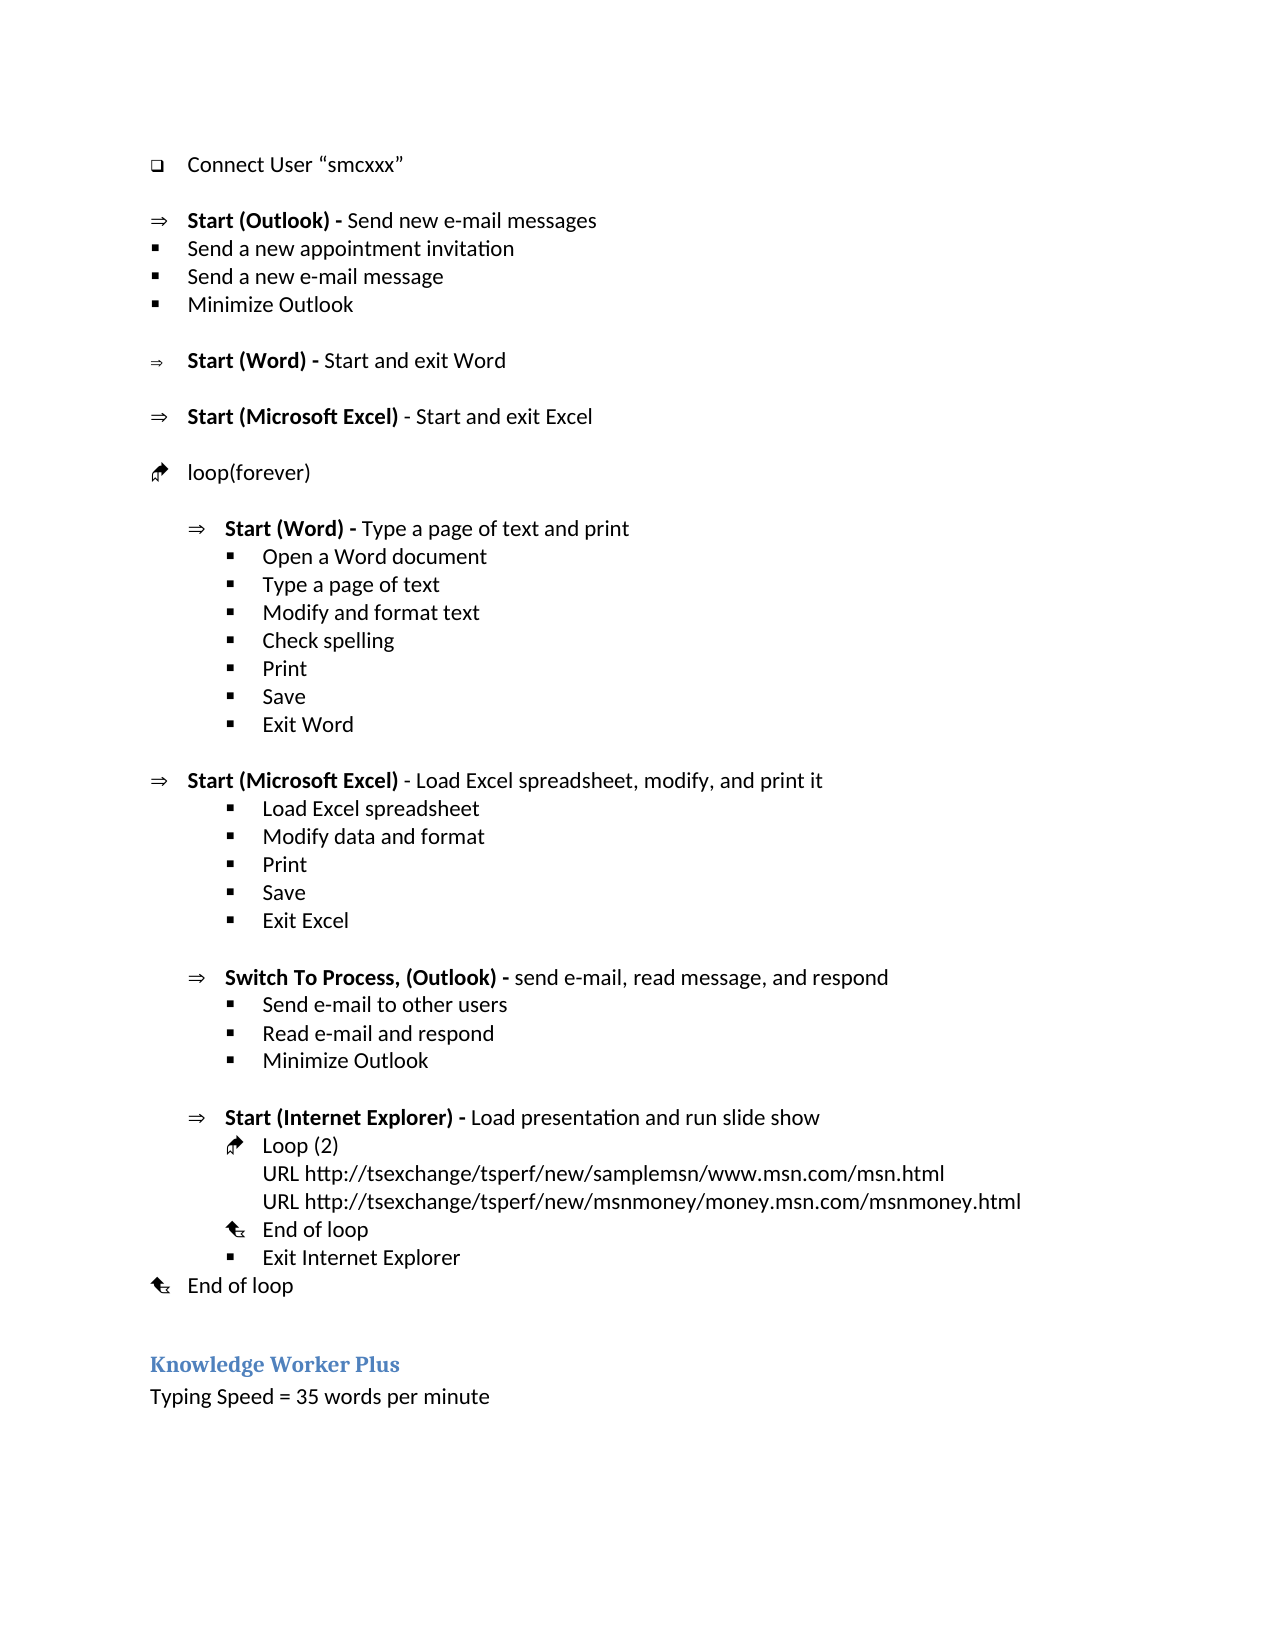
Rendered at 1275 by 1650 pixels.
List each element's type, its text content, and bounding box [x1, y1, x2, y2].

list Load Excel spreadsheet [225, 794, 1125, 822]
list Start (Word) - Start and exit Word [150, 346, 1125, 374]
list Send a new e-mail message [150, 262, 1125, 290]
subtitle Knowledge Worker Plus [150, 1352, 1125, 1378]
list Print [225, 654, 1125, 682]
list Type a page of text [225, 570, 1125, 598]
list Start (Word) - Type a page of text and print [187, 514, 1125, 542]
text URL http://tsexchange/tsperf/new/msnmoney/money.msn.com/msnmoney.html [262, 1187, 1125, 1215]
list Print [225, 851, 1125, 878]
text URL http://tsexchange/tsperf/new/samplemsn/www.msn.com/msn.html [262, 1159, 1125, 1187]
list Connect User “smcxxx” [150, 150, 1125, 178]
list Exit Internet Explorer [225, 1243, 1125, 1271]
list Send a new appointment invitation [150, 234, 1125, 262]
list Loop (2) [225, 1131, 1125, 1159]
list Read e-mail and respond [225, 1019, 1125, 1047]
list End of loop [150, 1271, 1125, 1299]
list End of loop [225, 1215, 1125, 1243]
list Save [225, 878, 1125, 907]
list Start (Microsoft Excel) - Start and exit Excel [150, 402, 1125, 430]
list Exit Word [225, 710, 1125, 738]
list loop(forever) [150, 458, 1125, 486]
list Start (Outlook) - Send new e-mail messages [150, 206, 1125, 234]
list Save [225, 682, 1125, 710]
list Check spelling [225, 626, 1125, 654]
text Typing Speed = 35 words per minute [150, 1382, 1125, 1410]
list Start (Internet Explorer) - Load presentation and run slide show [187, 1103, 1125, 1131]
list Start (Microsoft Excel) - Load Excel spreadsheet, modify, and print it [150, 766, 1125, 794]
list Exit Excel [225, 907, 1125, 934]
list Modify and format text [225, 598, 1125, 626]
list Send e-mail to other users [225, 991, 1125, 1019]
list Open a Word document [225, 542, 1125, 570]
list Switch To Process, (Outlook) - send e-mail, read message, and respond [187, 963, 1125, 991]
list Minimize Outlook [225, 1047, 1125, 1075]
list Minimize Outlook [150, 290, 1125, 318]
list Modify data and format [225, 822, 1125, 851]
